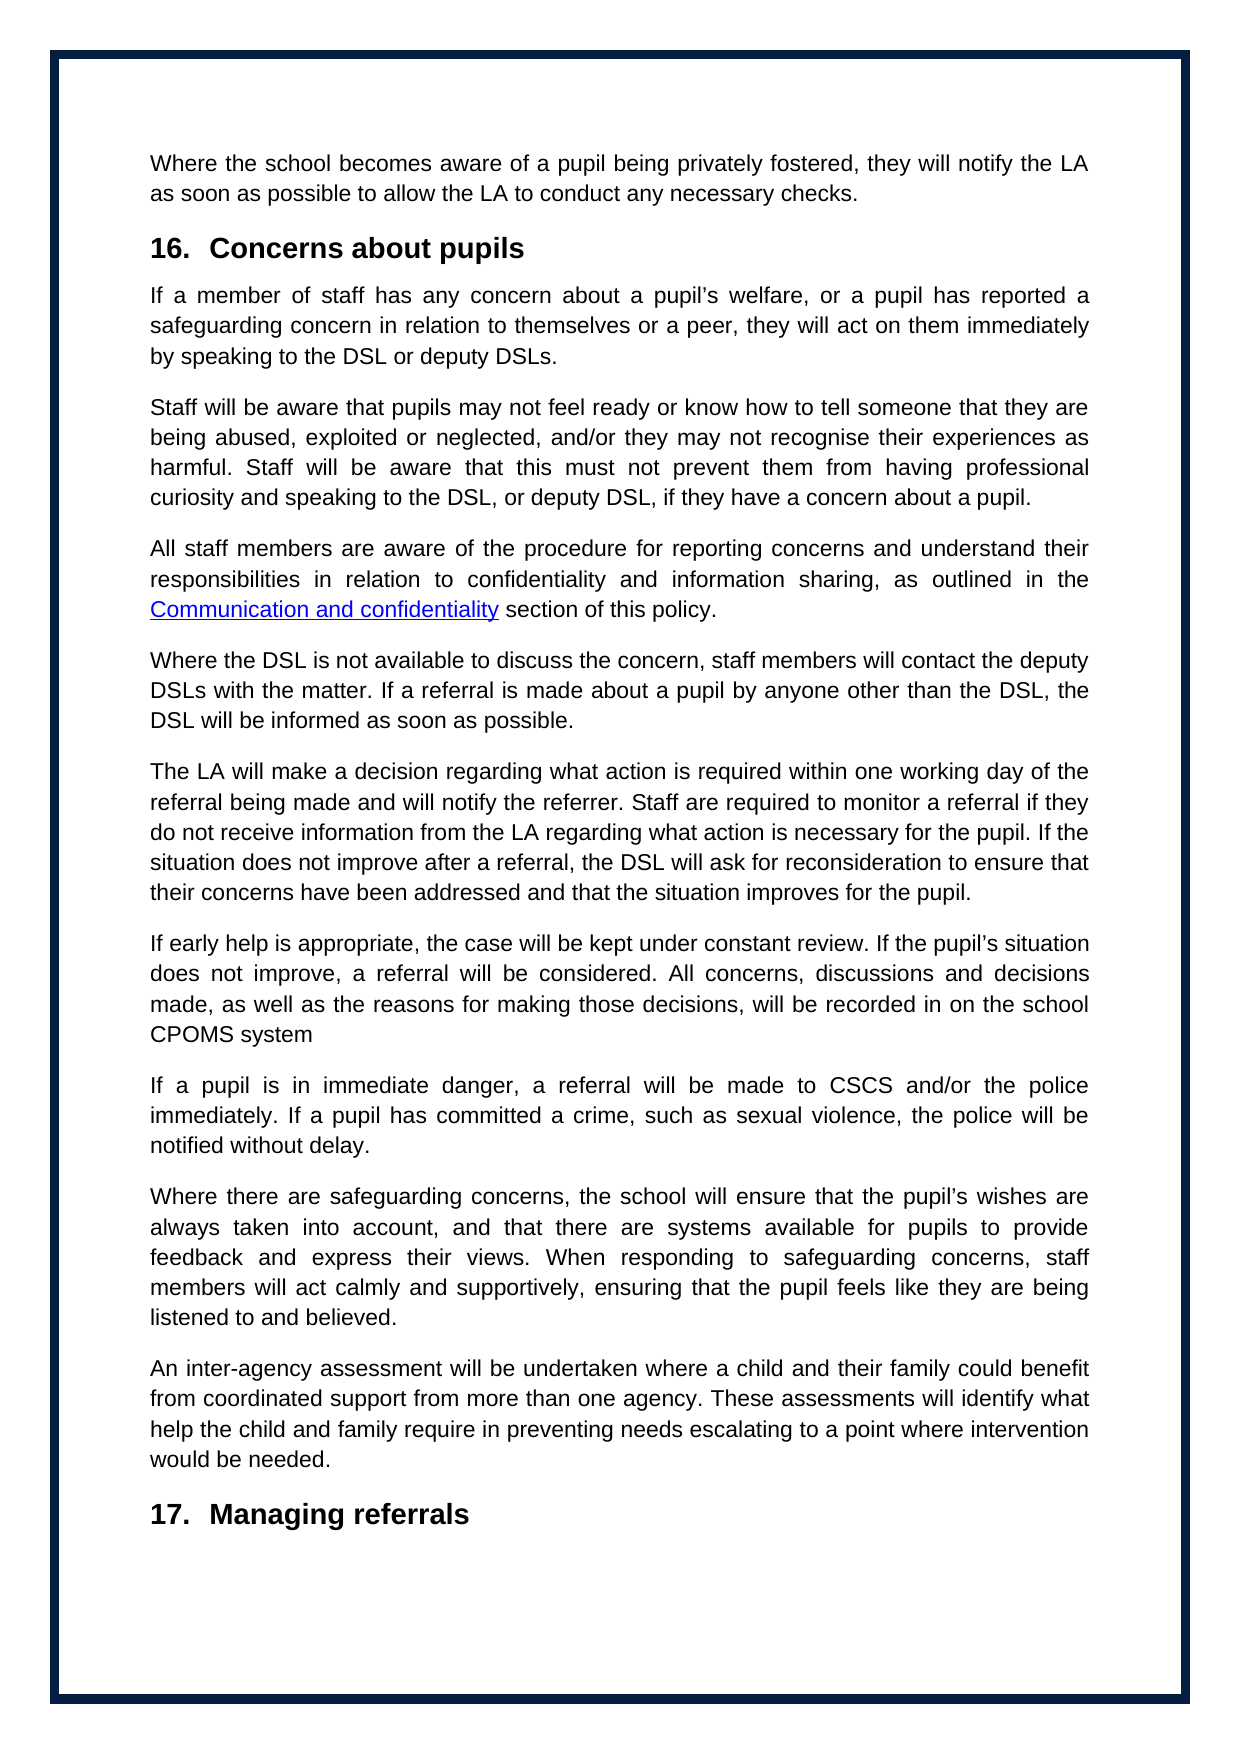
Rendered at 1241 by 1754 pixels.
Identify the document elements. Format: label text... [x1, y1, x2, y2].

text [150, 150, 1090, 207]
text If a pupil is in immediate danger, a referral will be made to CSCS and/or the police immediately. If a pupil has committed a crime, such as sexual violence, the police will be notified without delay. [150, 1072, 1090, 1159]
text Where the DSL is not available to discuss the concern, staff members will contact the deputy DSLs with the matter. If a referral is made about a pupil by anyone other than the DSL, the DSL will be informed as soon as possible. [150, 647, 1090, 734]
text If a member of staff has any concern about a pupil’s welfare, or a pupil has reported a safeguarding concern in relation to themselves or a peer, they will act on them immediately by speaking to the DSL or deputy DSLs. [150, 282, 1090, 369]
text Staff will be aware that pupils may not feel ready or know how to tell someone that they are being abused, exploited or neglected, and/or they may not recognise their experiences as harmful. Staff will be aware that this must not prevent them from having professional curiosity and speaking to the DSL, or deputy DSL, if they have a concern about a pupil. [150, 394, 1090, 511]
subtitle Managing referrals [150, 1497, 1090, 1530]
text An inter-agency assessment will be undertaken where a child and their family could benefit from coordinated support from more than one agency. These assessments will identify what help the child and family require in preventing needs escalating to a point where intervention would be needed. [150, 1355, 1090, 1472]
text The LA will make a decision regarding what action is required within one working day of the referral being made and will notify the referrer. Staff are required to monitor a referral if they do not receive information from the LA regarding what action is necessary for the pupil. If the situation does not improve after a referral, the DSL will ask for reconsideration to ensure that their concerns have been addressed and that the situation improves for the pupil. [150, 758, 1090, 906]
text All staff members are aware of the procedure for reporting concerns and understand their responsibilities in relation to confidentiality and information sharing, as outlined in the Communication and confidentiality section of this policy. [150, 535, 1090, 622]
text If early help is appropriate, the case will be kept under constant review. If the pupil’s situation does not improve, a referral will be considered. All concerns, discussions and decisions made, as well as the reasons for making those decisions, will be recorded in on the school CPOMS system [150, 930, 1090, 1047]
subtitle Concerns about pupils [150, 231, 1090, 265]
text Where there are safeguarding concerns, the school will ensure that the pupil’s wishes are always taken into account, and that there are systems available for pupils to provide feedback and express their views. When responding to safeguarding concerns, staff members will act calmly and supportively, ensuring that the pupil feels like they are being listened to and believed. [150, 1183, 1090, 1331]
